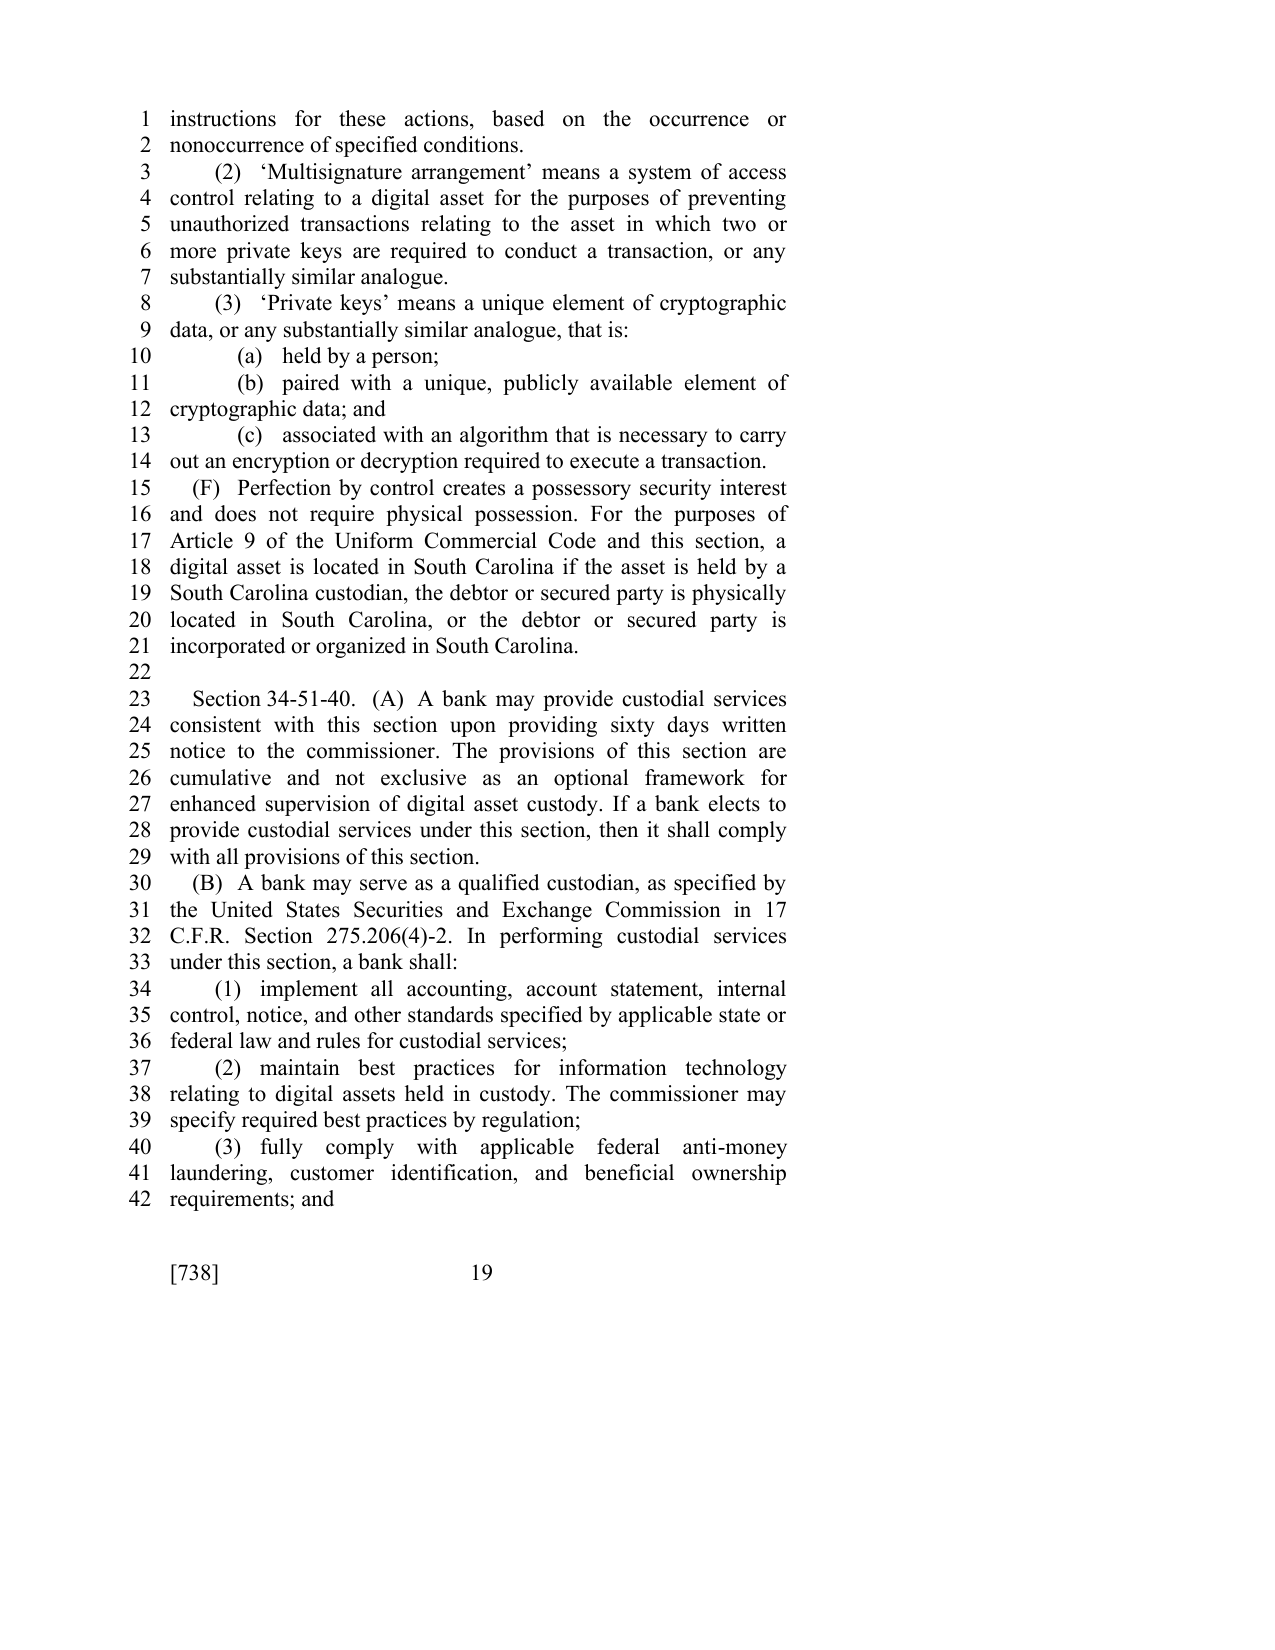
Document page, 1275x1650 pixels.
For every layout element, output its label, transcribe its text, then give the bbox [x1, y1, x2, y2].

text (3) fully comply with applicable federal anti-money laundering, customer identification, and beneficial ownership requirements; and [169, 1133, 787, 1212]
text (B) A bank may serve as a qualified custodian, as specified by the United States Securities and Exchange Commission in 17 C.F.R. Section 275.206(4)-2. In performing custodial services under this section, a bank shall: [169, 869, 787, 975]
text (1) implement all accounting, account statement, internal control, notice, and other standards specified by applicable state or federal law and rules for custodial services; [169, 975, 787, 1054]
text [169, 105, 787, 158]
text (3) ‘Private keys’ means a unique element of cryptographic data, or any substantially similar analogue, that is: [169, 289, 787, 342]
text (c) associated with an algorithm that is necessary to carry out an encryption or decryption required to execute a transaction. [169, 421, 787, 474]
text Section 34-51-40. (A) A bank may provide custodial services consistent with this section upon providing sixty days written notice to the commissioner. The provisions of this section are cumulative and not exclusive as an optional framework for enhanced supervision of digital asset custody. If a bank elects to provide custodial services under this section, then it shall comply with all provisions of this section. [169, 685, 787, 869]
text (b) paired with a unique, publicly available element of cryptographic data; and [169, 368, 787, 421]
text (F) Perfection by control creates a possessory security interest and does not require physical possession. For the purposes of Article 9 of the Uniform Commercial Code and this section, a digital asset is located in South Carolina if the asset is held by a South Carolina custodian, the debtor or secured party is physically located in South Carolina, or the debtor or secured party is incorporated or organized in South Carolina. [169, 474, 787, 658]
text (2) ‘Multisignature arrangement’ means a system of access control relating to a digital asset for the purposes of preventing unauthorized transactions relating to the asset in which two or more private keys are required to conduct a transaction, or any substantially similar analogue. [169, 158, 787, 289]
text (2) maintain best practices for information technology relating to digital assets held in custody. The commissioner may specify required best practices by regulation; [169, 1054, 787, 1133]
text (a) held by a person; [169, 342, 787, 368]
